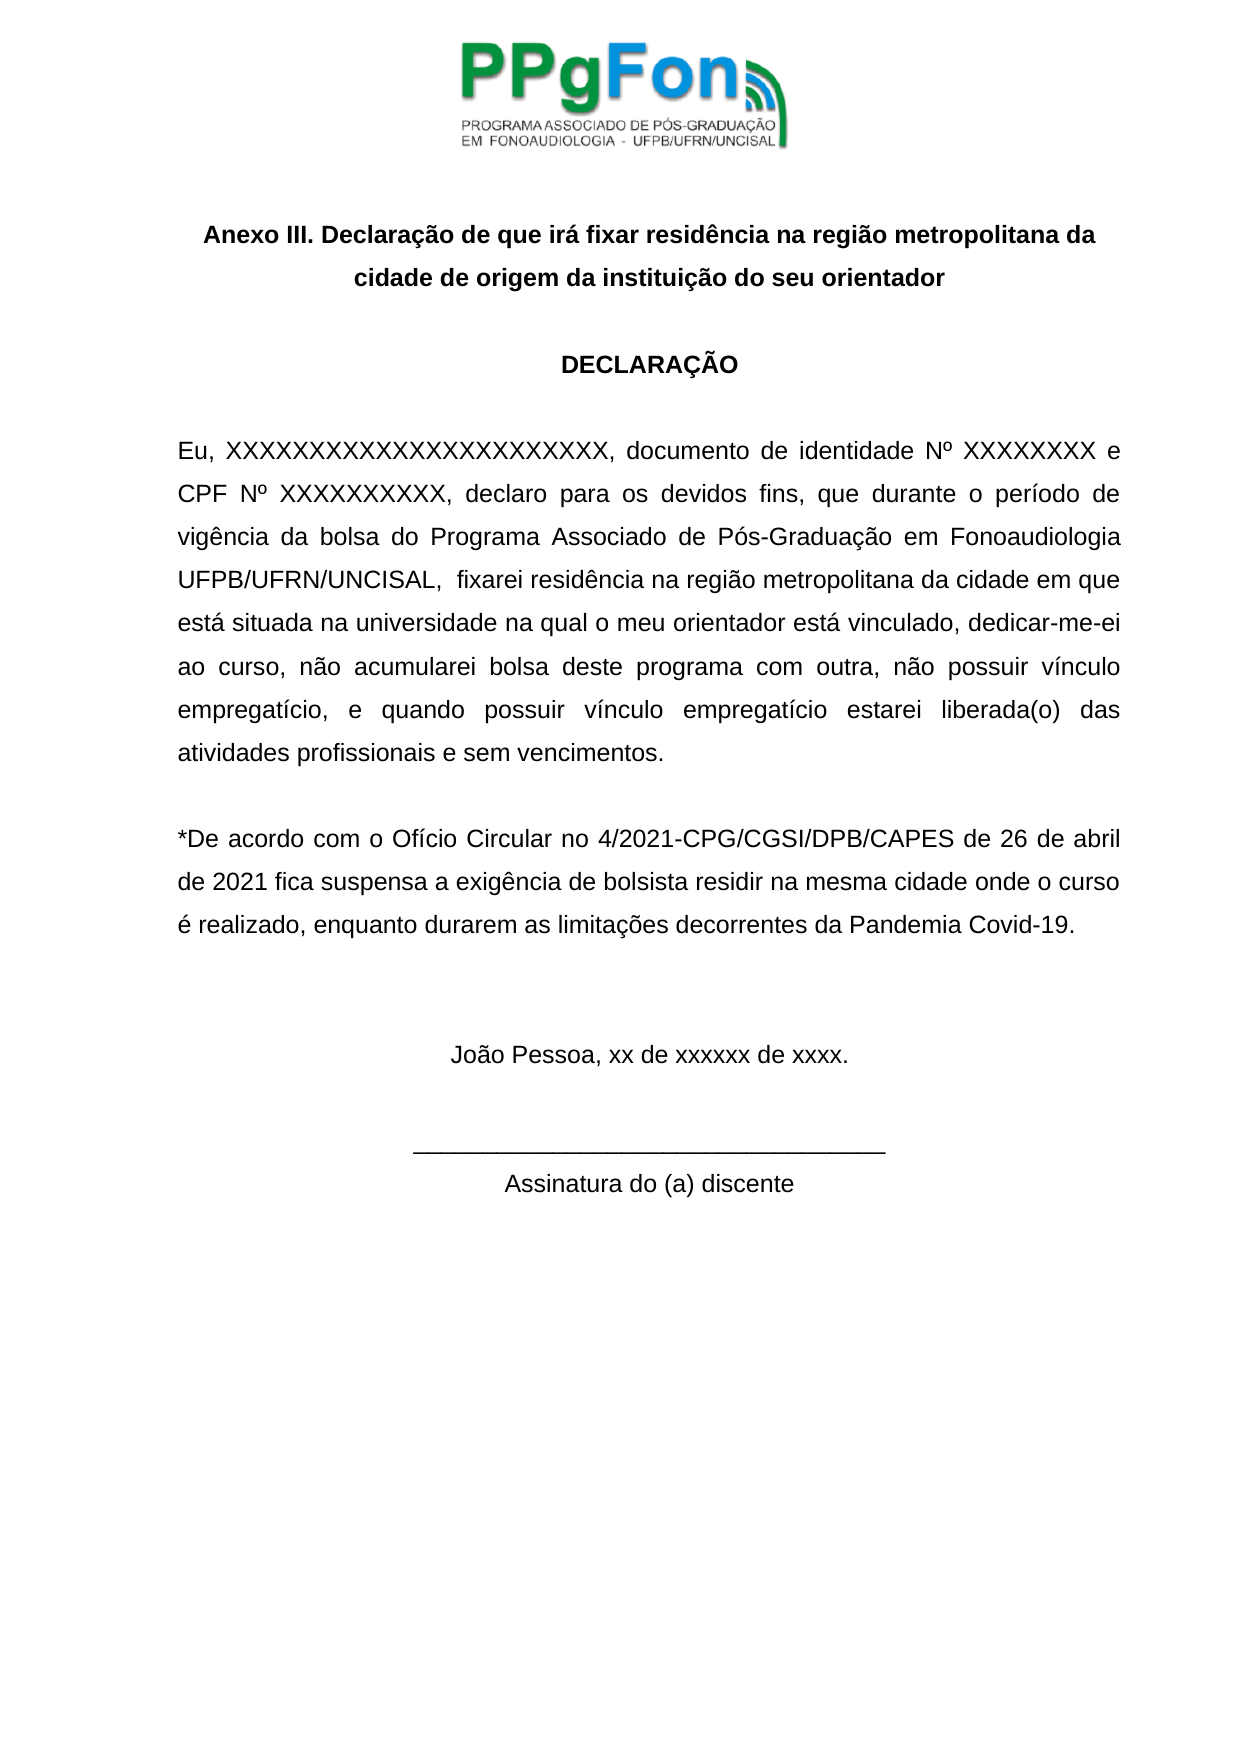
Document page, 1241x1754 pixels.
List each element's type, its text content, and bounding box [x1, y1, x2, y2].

text João Pessoa, xx de xxxxxx de xxxx. [177, 1040, 1122, 1068]
text Anexo III. Declaração de que irá fixar residência na região metropolitana da cidade de origem da instituição do seu orientador [177, 220, 1122, 292]
text __________________________________ [177, 1126, 1122, 1155]
text DECLARAÇÃO [177, 350, 1122, 378]
text Eu, XXXXXXXXXXXXXXXXXXXXXXX, documento de identidade Nº XXXXXXXX e CPF Nº XXXXXXXXXX, declaro para os devidos fins, que durante o período de vigência da bolsa do Programa Associado de Pós-Graduação em Fonoaudiologia UFPB/UFRN/UNCISAL, fixarei residência na região metropolitana da cidade em que está situada na universidade na qual o meu orientador está vinculado, dedicar-me-ei ao curso, não acumularei bolsa deste programa com outra, não possuir vínculo empregatício, e quando possuir vínculo empregatício estarei liberada(o) das atividades profissionais e sem vencimentos. [177, 436, 1122, 767]
text *De acordo com o Ofício Circular no 4/2021-CPG/CGSI/DPB/CAPES de 26 de abril de 2021 fica suspensa a exigência de bolsista residir na mesma cidade onde o curso é realizado, enquanto durarem as limitações decorrentes da Pandemia Covid-19. [177, 824, 1122, 939]
text Assinatura do (a) discente [177, 1169, 1122, 1198]
picture [448, 30, 792, 163]
